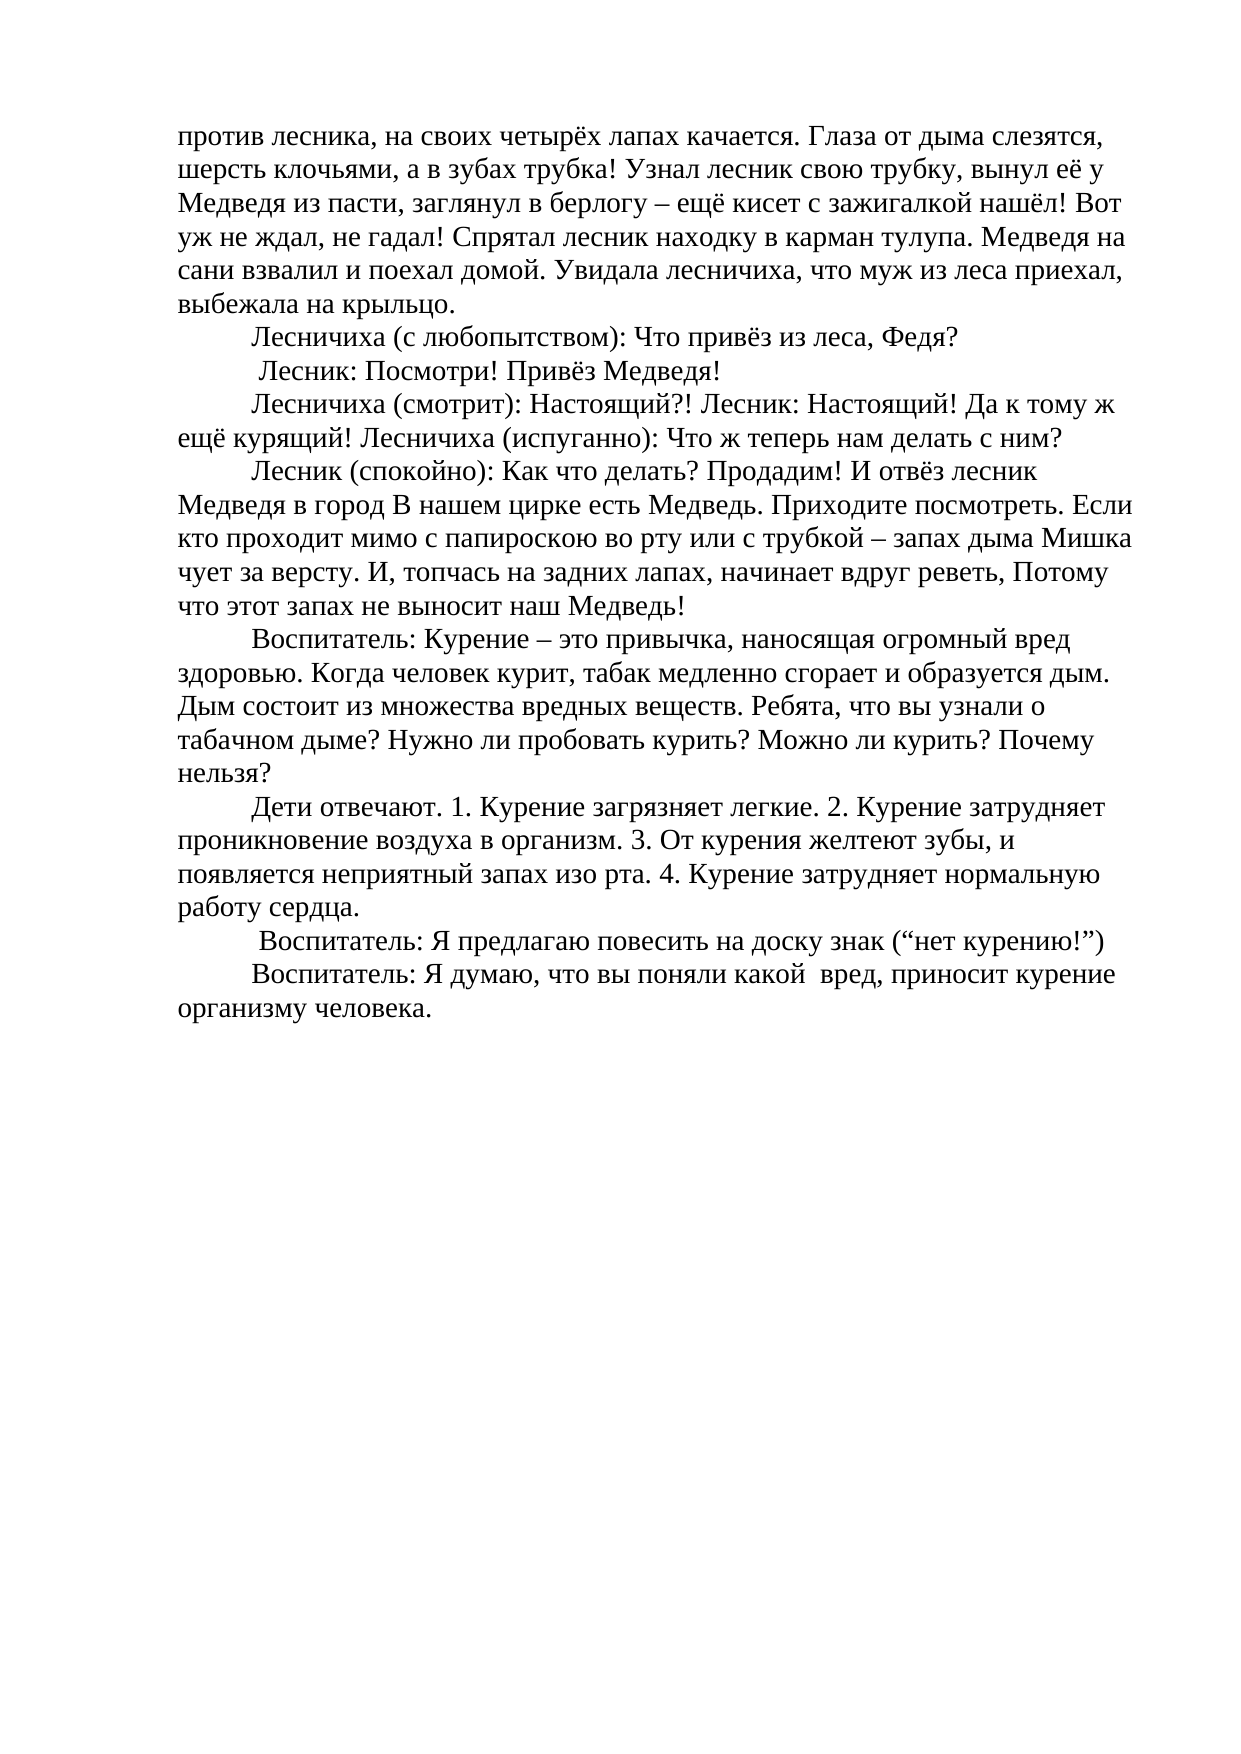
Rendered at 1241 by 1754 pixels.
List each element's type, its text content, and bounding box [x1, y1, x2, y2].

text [177, 118, 1152, 319]
text Лесник (спокойно): Как что делать? Продадим! И отвёз лесник Медведя в город В нашем цирке есть Медведь. Приходите посмотреть. Если кто проходит мимо с папироскою во рту или с трубкой – запах дыма Мишка чует за версту. И, топчась на задних лапах, начинает вдруг реветь, Потому что этот запах не выносит наш Медведь! [177, 453, 1152, 621]
text Дети отвечают. 1. Курение загрязняет легкие. 2. Курение затрудняет проникновение воздуха в организм. 3. От курения желтеют зубы, и появляется неприятный запах изо рта. 4. Курение затрудняет нормальную работу сердца. [177, 789, 1152, 923]
text Лесник: Посмотри! Привёз Медведя! [177, 353, 1152, 386]
text Лесничиха (смотрит): Настоящий?! Лесник: Настоящий! Да к тому ж ещё курящий! Лесничиха (испуганно): Что ж теперь нам делать с ним? [177, 386, 1152, 453]
text Воспитатель: Курение – это привычка, наносящая огромный вред здоровью. Когда человек курит, табак медленно сгорает и образуется дым. Дым состоит из множества вредных веществ. Ребята, что вы узнали о табачном дыме? Нужно ли пробовать курить? Можно ли курить? Почему нельзя? [177, 621, 1152, 789]
text Воспитатель: Я предлагаю повесить на доску знак (“нет курению!”) [177, 923, 1152, 957]
text Лесничиха (с любопытством): Что привёз из леса, Федя? [177, 319, 1152, 353]
text Воспитатель: Я думаю, что вы поняли какой вред, приносит курение организму человека. [177, 957, 1152, 1024]
